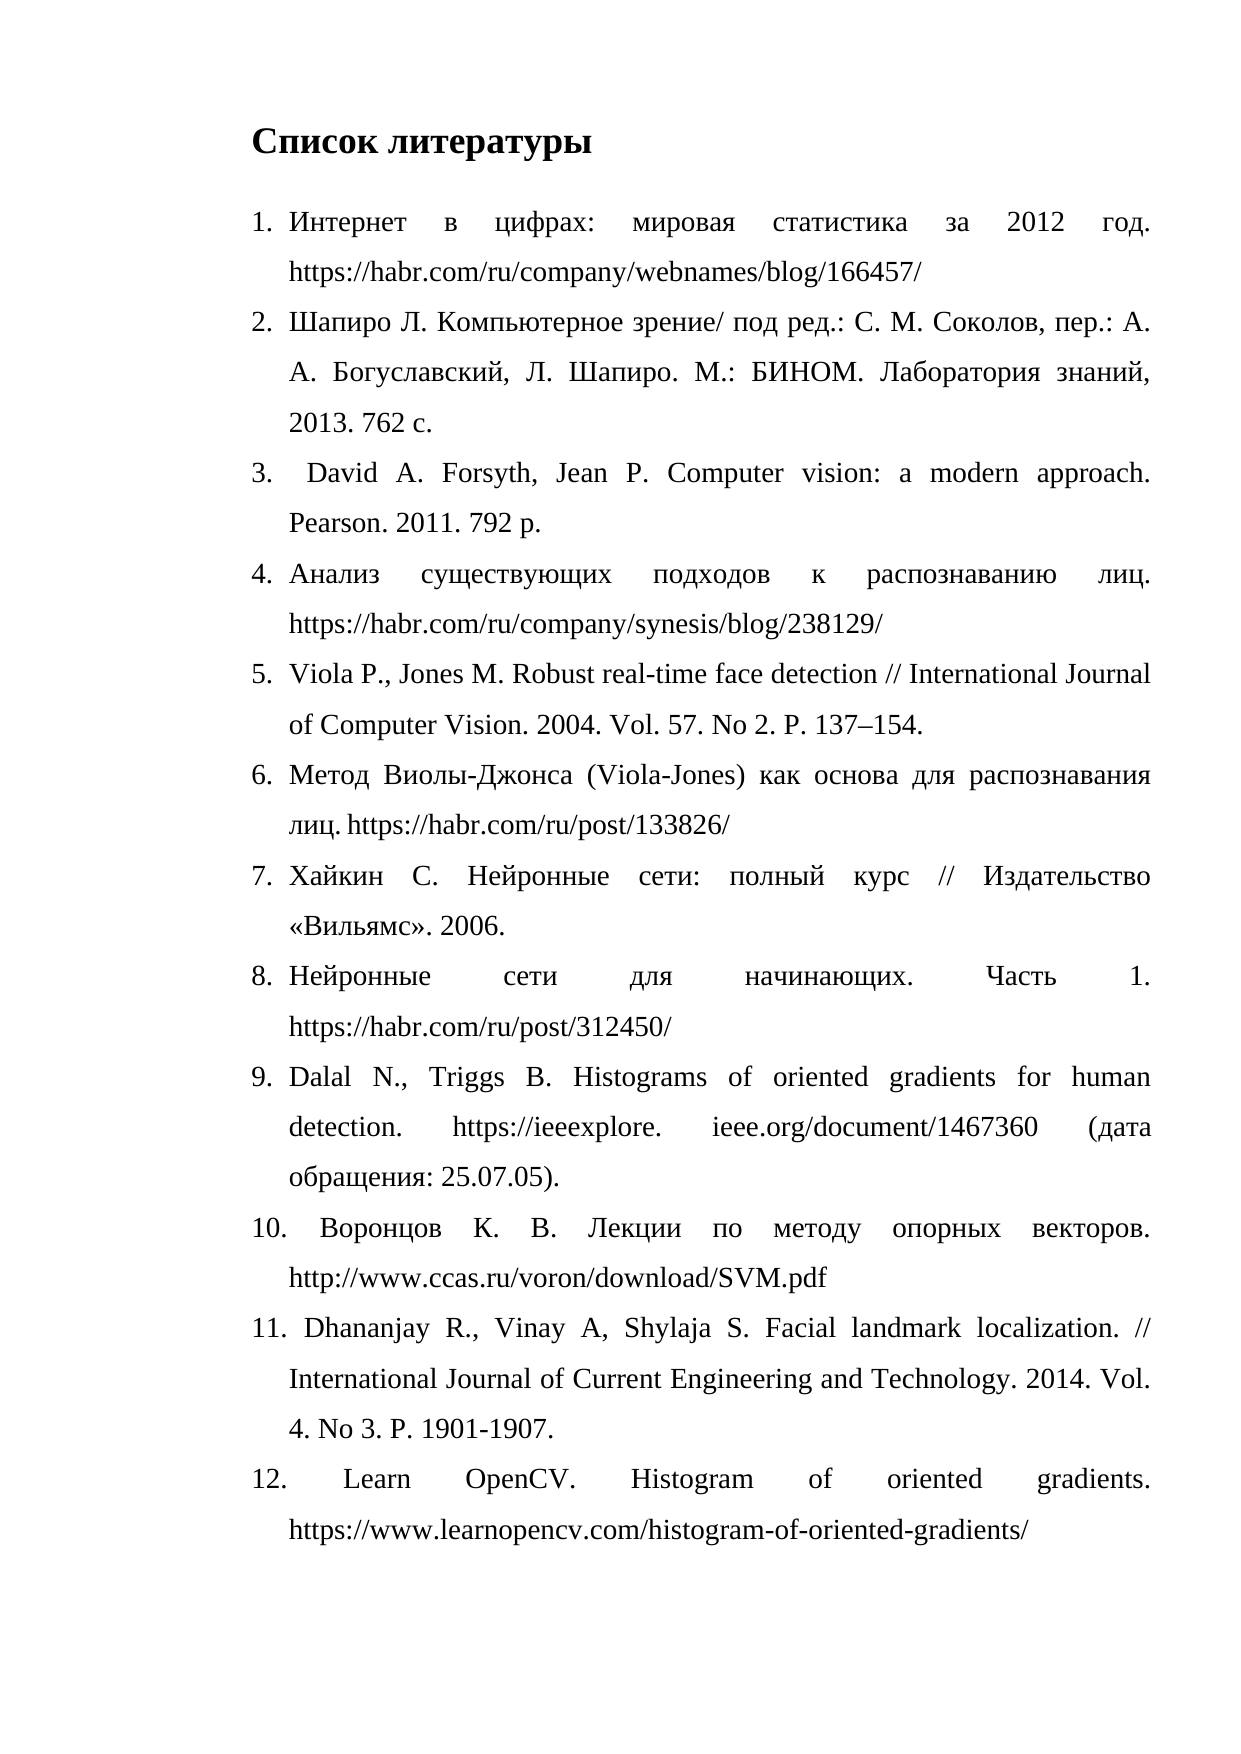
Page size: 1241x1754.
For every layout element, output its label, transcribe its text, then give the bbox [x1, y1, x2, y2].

list Шапиро Л. Компьютерное зрение/ под ред.: С. М. Соколов, пер.: А. А. Богуславский, Л. Шапиро. М.: БИНОМ. Лаборатория знаний, 2013. 762 с. [251, 304, 1152, 438]
list Dhananjay R., Vinay A, Shylaja S. Facial landmark localization. // International Journal of Current Engineering and Technology. 2014. Vol. 4. No 3. P. 1901-1907. [251, 1311, 1152, 1445]
list Метод Виолы-Джонса (Viola-Jones) как основа для распознавания лиц. https://habr.com/ru/post/133826/ [251, 757, 1152, 841]
list Хайкин С. Нейронные сети: полный курс // Издательство «Вильямс». 2006. [251, 858, 1152, 942]
list Нейронные сети для начинающих. Часть 1. https://habr.com/ru/post/312450/ [251, 958, 1152, 1042]
text Список литературы [177, 118, 1152, 161]
list Dalal N., Triggs B. Histograms of oriented gradients for human detection. https://ieeexplore. ieee.org/document/1467360 (дата обращения: 25.07.05). [251, 1059, 1152, 1193]
list David A. Forsyth, Jean P. Computer vision: a modern approach. Pearson. 2011. 792 p. [251, 455, 1152, 539]
list Learn OpenCV. Histogram of oriented gradients. https://www.learnopencv.com/histogram-of-oriented-gradients/ [251, 1461, 1152, 1545]
list Воронцов К. В. Лекции по методу опорных векторов. http://www.ccas.ru/voron/download/SVM.pdf [251, 1210, 1152, 1294]
list Интернет в цифрах: мировая статистика за 2012 год. https://habr.com/ru/company/webnames/blog/166457/ [251, 204, 1152, 287]
list Viola P., Jones M. Robust real-time face detection // International Journal of Computer Vision. 2004. Vol. 57. No 2. P. 137–154. [251, 656, 1152, 740]
list Анализ существующих подходов к распознаванию лиц. https://habr.com/ru/company/synesis/blog/238129/ [251, 556, 1152, 640]
